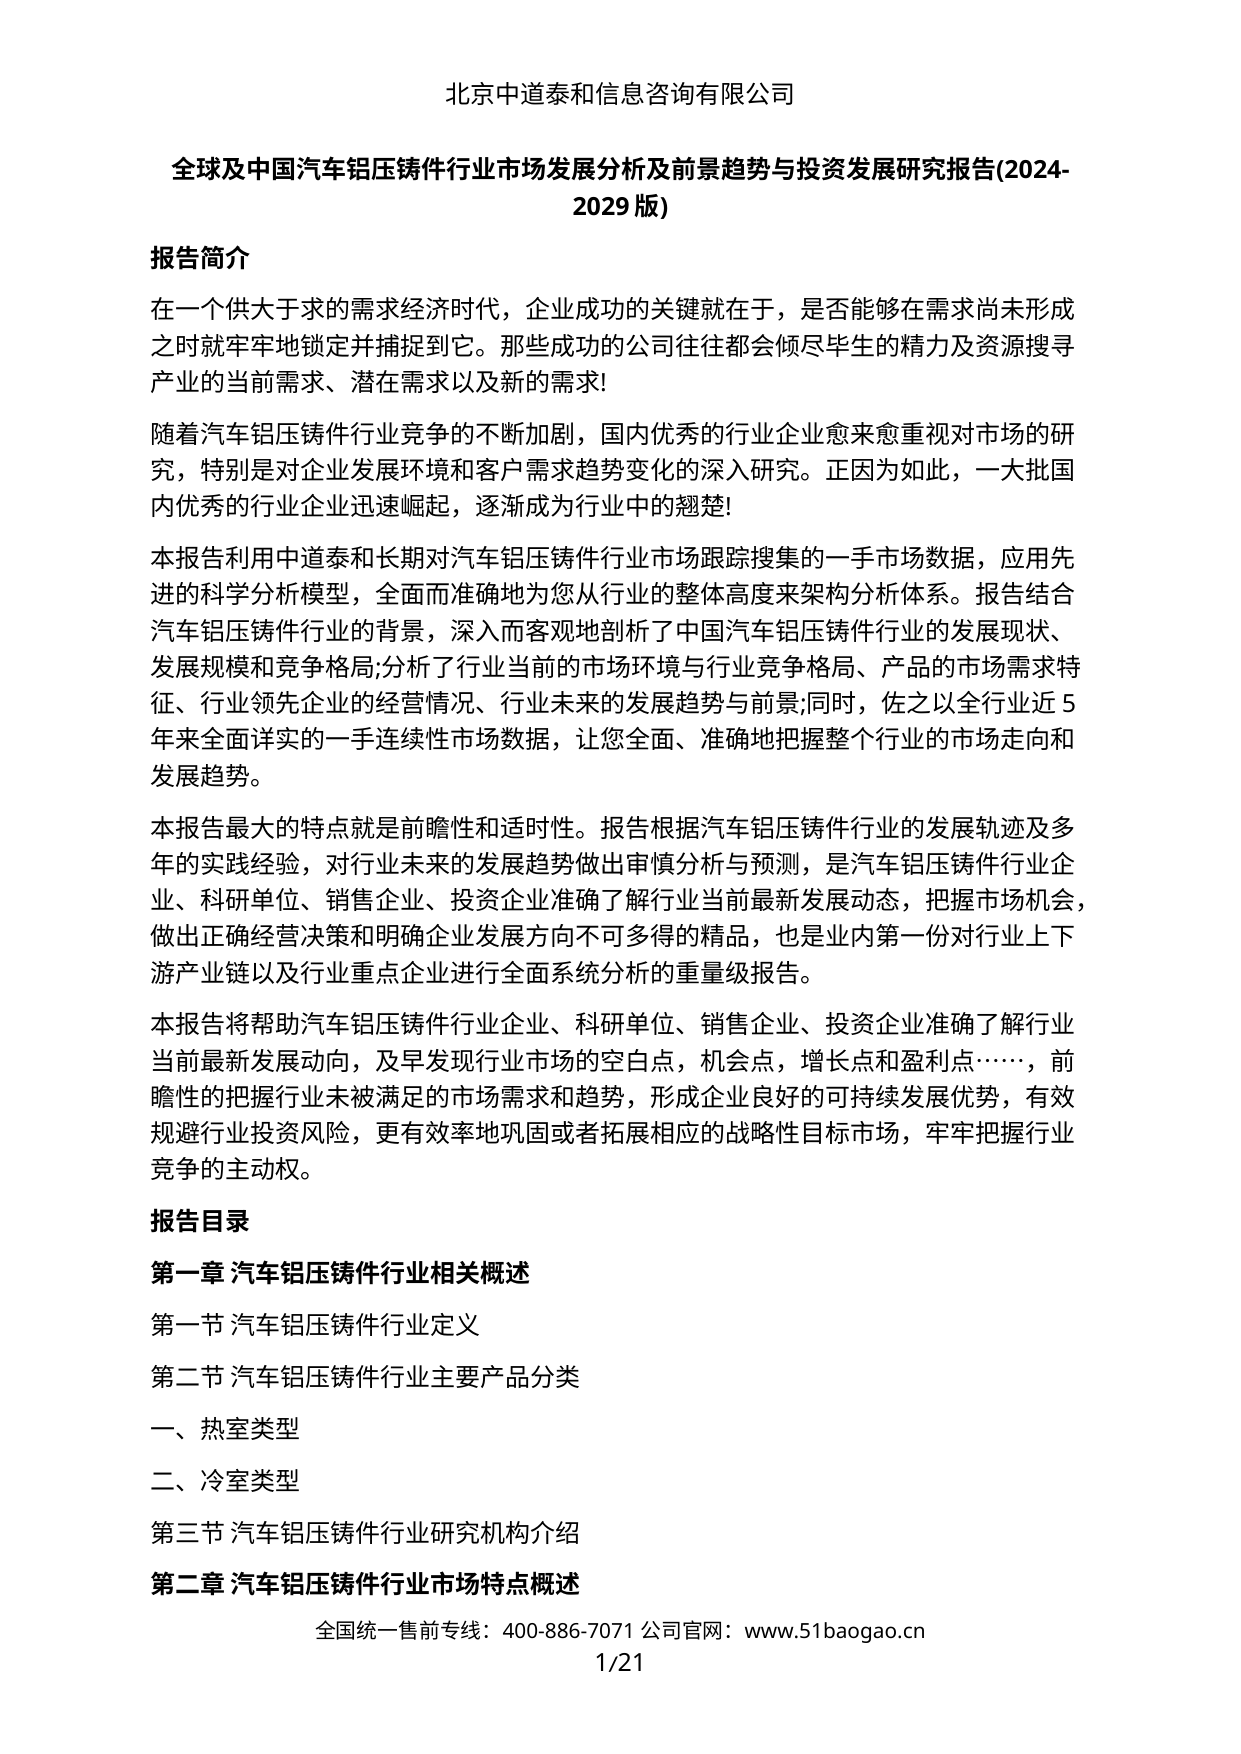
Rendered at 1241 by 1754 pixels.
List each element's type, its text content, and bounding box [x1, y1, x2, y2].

text 本报告利用中道泰和长期对汽车铝压铸件行业市场跟踪搜集的一手市场数据，应用先进的科学分析模型，全面而准确地为您从行业的整体高度来架构分析体系。报告结合汽车铝压铸件行业的背景，深入而客观地剖析了中国汽车铝压铸件行业的发展现状、发展规模和竞争格局;分析了行业当前的市场环境与行业竞争格局、产品的市场需求特征、行业领先企业的经营情况、行业未来的发展趋势与前景;同时，佐之以全行业近5年来全面详实的一手连续性市场数据，让您全面、准确地把握整个行业的市场走向和发展趋势。 [150, 539, 1090, 792]
text 全球及中国汽车铝压铸件行业市场发展分析及前景趋势与投资发展研究报告(2024-2029版) [150, 150, 1090, 222]
text 第三节 汽车铝压铸件行业研究机构介绍 [150, 1513, 1090, 1549]
text 第二章 汽车铝压铸件行业市场特点概述 [150, 1565, 1090, 1601]
text 二、冷室类型 [150, 1461, 1090, 1497]
text 第一章 汽车铝压铸件行业相关概述 [150, 1254, 1090, 1290]
text 随着汽车铝压铸件行业竞争的不断加剧，国内优秀的行业企业愈来愈重视对市场的研究，特别是对企业发展环境和客户需求趋势变化的深入研究。正因为如此，一大批国内优秀的行业企业迅速崛起，逐渐成为行业中的翘楚! [150, 414, 1090, 523]
text 第二节 汽车铝压铸件行业主要产品分类 [150, 1357, 1090, 1394]
text 报告简介 [150, 238, 1090, 274]
text 本报告最大的特点就是前瞻性和适时性。报告根据汽车铝压铸件行业的发展轨迹及多年的实践经验，对行业未来的发展趋势做出审慎分析与预测，是汽车铝压铸件行业企业、科研单位、销售企业、投资企业准确了解行业当前最新发展动态，把握市场机会，做出正确经营决策和明确企业发展方向不可多得的精品，也是业内第一份对行业上下游产业链以及行业重点企业进行全面系统分析的重量级报告。 [150, 808, 1090, 989]
text 第一节 汽车铝压铸件行业定义 [150, 1306, 1090, 1342]
text 报告目录 [150, 1202, 1090, 1238]
text 本报告将帮助汽车铝压铸件行业企业、科研单位、销售企业、投资企业准确了解行业当前最新发展动向，及早发现行业市场的空白点，机会点，增长点和盈利点……，前瞻性的把握行业未被满足的市场需求和趋势，形成企业良好的可持续发展优势，有效规避行业投资风险，更有效率地巩固或者拓展相应的战略性目标市场，牢牢把握行业竞争的主动权。 [150, 1005, 1090, 1186]
text 在一个供大于求的需求经济时代，企业成功的关键就在于，是否能够在需求尚未形成之时就牢牢地锁定并捕捉到它。那些成功的公司往往都会倾尽毕生的精力及资源搜寻产业的当前需求、潜在需求以及新的需求! [150, 290, 1090, 399]
text 一、热室类型 [150, 1409, 1090, 1446]
